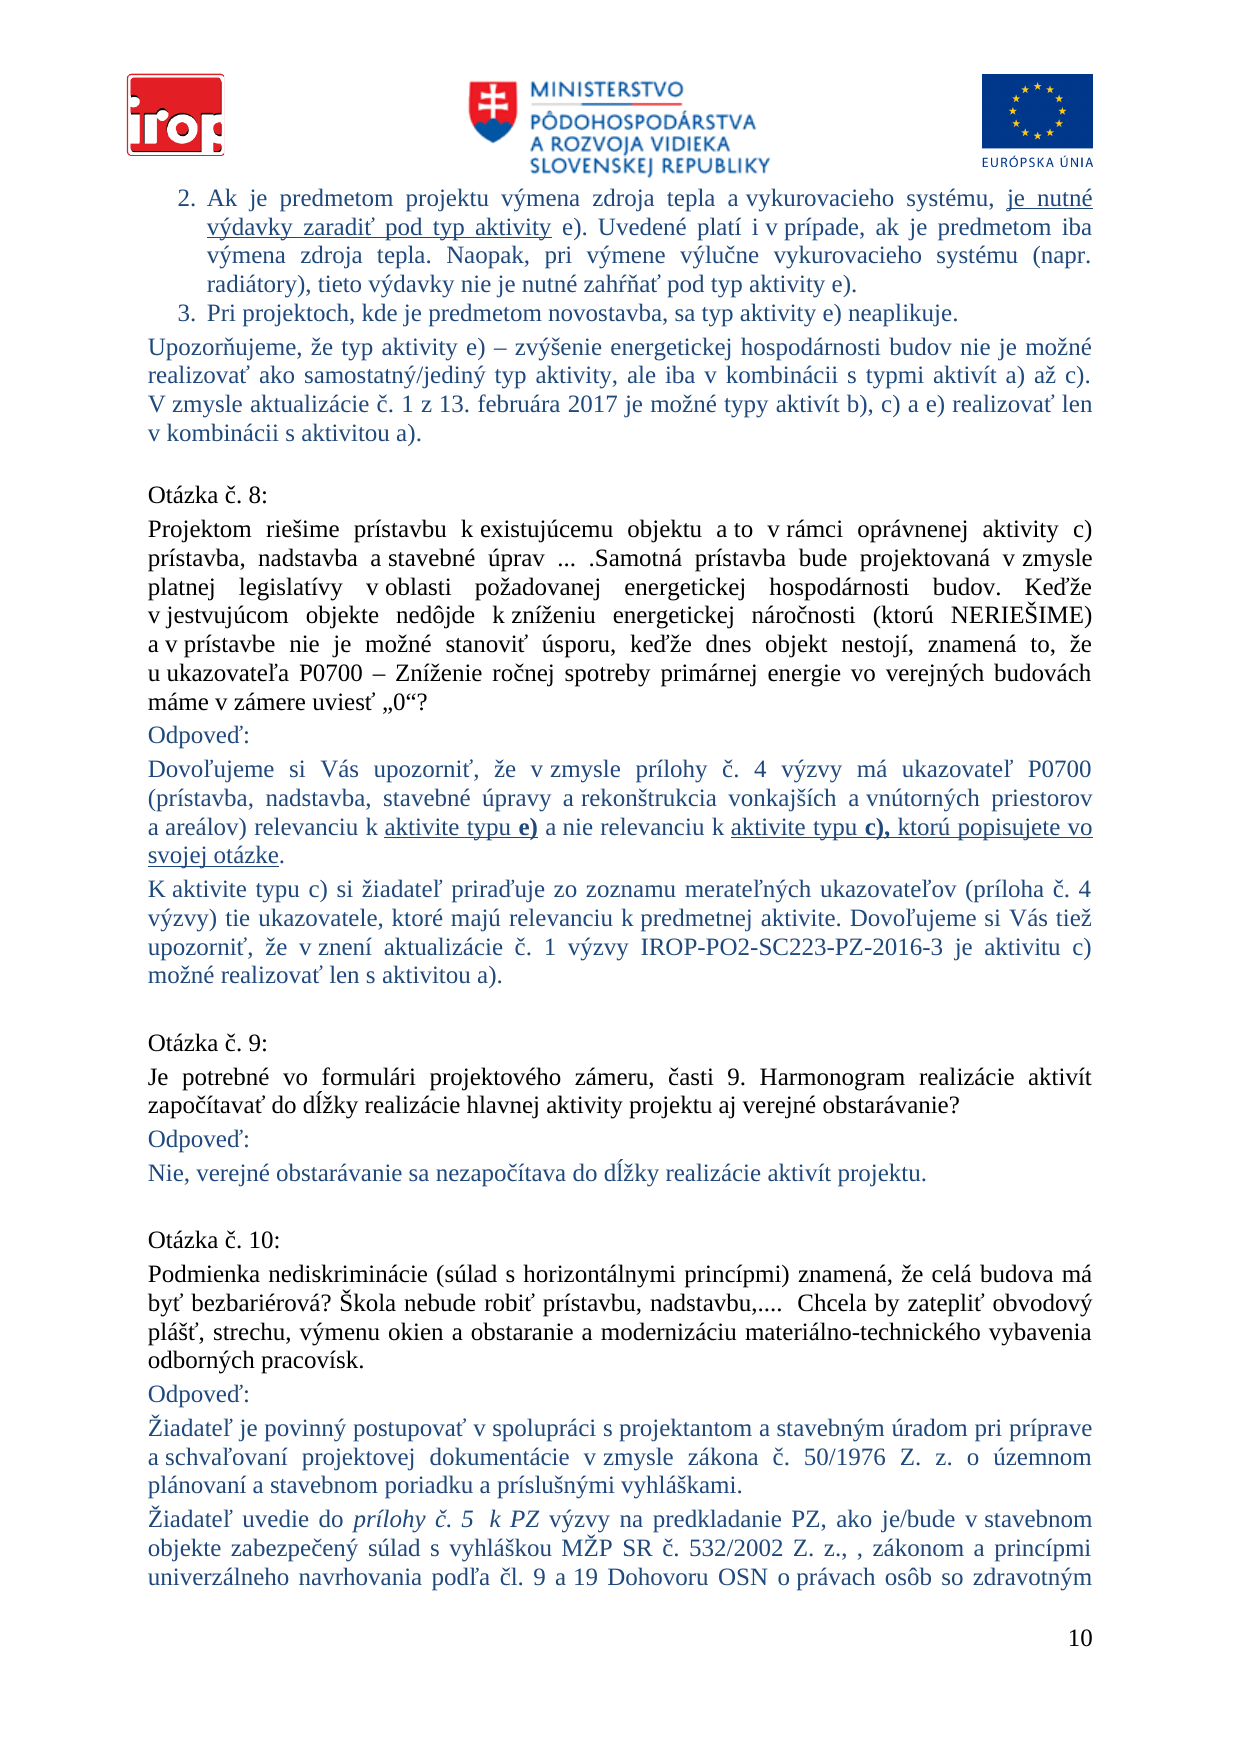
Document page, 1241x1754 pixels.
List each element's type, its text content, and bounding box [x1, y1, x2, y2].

text Podmienka nediskriminácie (súlad s horizontálnymi princípmi) znamená, že celá budova má byť bezbariérová? Škola nebude robiť prístavbu, nadstavbu,.... Chcela by zatepliť obvodový plášť, strechu, výmenu okien a obstaranie a modernizáciu materiálno-technického vybavenia odborných pracovísk. [148, 1259, 1093, 1374]
text Je potrebné vo formulári projektového zámeru, časti 9. Harmonogram realizácie aktivít započítavať do dĺžky realizácie hlavnej aktivity projektu aj verejné obstarávanie? [148, 1062, 1093, 1119]
text Odpoveď: [148, 1379, 1093, 1408]
text Odpoveď: [148, 1124, 1093, 1153]
text Nie, verejné obstarávanie sa nezapočítava do dĺžky realizácie aktivít projektu. [148, 1158, 1093, 1187]
text Upozorňujeme, že typ aktivity e) – zvýšenie energetickej hospodárnosti budov nie je možné realizovať ako samostatný/jediný typ aktivity, ale iba v kombinácii s typmi aktivít a) až c). V zmysle aktualizácie č. 1 z 13. februára 2017 je možné typy aktivít b), c) a e) realizovať len v kombinácii s aktivitou a). [148, 332, 1093, 447]
list Pri projektoch, kde je predmetom novostavba, sa typ aktivity e) neaplikuje. [177, 298, 1093, 327]
text Projektom riešime prístavbu k existujúcemu objektu a to v rámci oprávnenej aktivity c) prístavba, nadstavba a stavebné úprav ... .Samotná prístavba bude projektovaná v zmysle platnej legislatívy v oblasti požadovanej energetickej hospodárnosti budov. Keďže v jestvujúcom objekte nedôjde k zníženiu energetickej náročnosti (ktorú NERIEŠIME) a v prístavbe nie je možné stanoviť úsporu, keďže dnes objekt nestojí, znamená to, že u ukazovateľa P0700 – Zníženie ročnej spotreby primárnej energie vo verejných budovách máme v zámere uviesť „0“? [148, 514, 1093, 716]
text Otázka č. 10: [148, 1226, 1093, 1254]
list Ak je predmetom projektu výmena zdroja tepla a vykurovacieho systému, je nutné výdavky zaradiť pod typ aktivity e). Uvedené platí i v prípade, ak je predmetom iba výmena zdroja tepla. Naopak, pri výmene výlučne vykurovacieho systému (napr. radiátory), tieto výdavky nie je nutné zahŕňať pod typ aktivity e). [177, 183, 1093, 298]
text Žiadateľ je povinný postupovať v spolupráci s projektantom a stavebným úradom pri príprave a schvaľovaní projektovej dokumentácie v zmysle zákona č. 50/1976 Z. z. o územnom plánovaní a stavebnom poriadku a príslušnými vyhláškami. [148, 1413, 1093, 1499]
text Otázka č. 9: [148, 1028, 1093, 1057]
picture [463, 73, 777, 184]
picture [981, 73, 1093, 168]
text Odpoveď: [148, 721, 1093, 749]
text K aktivite typu c) si žiadateľ priraďuje zo zoznamu merateľných ukazovateľov (príloha č. 4 výzvy) tie ukazovatele, ktoré majú relevanciu k predmetnej aktivite. Dovoľujeme si Vás tiež upozorniť, že v znení aktualizácie č. 1 výzvy IROP-PO2-SC223-PZ-2016-3 je aktivitu c) možné realizovať len s aktivitou a). [148, 874, 1093, 989]
text Otázka č. 8: [148, 481, 1093, 509]
text Dovoľujeme si Vás upozorniť, že v zmysle prílohy č. 4 výzvy má ukazovateľ P0700 (prístavba, nadstavba, stavebné úpravy a rekonštrukcia vonkajších a vnútorných priestorov a areálov) relevanciu k aktivite typu e) a nie relevanciu k aktivite typu c), ktorú popisujete vo svojej otázke. [148, 754, 1093, 869]
picture [126, 73, 225, 156]
